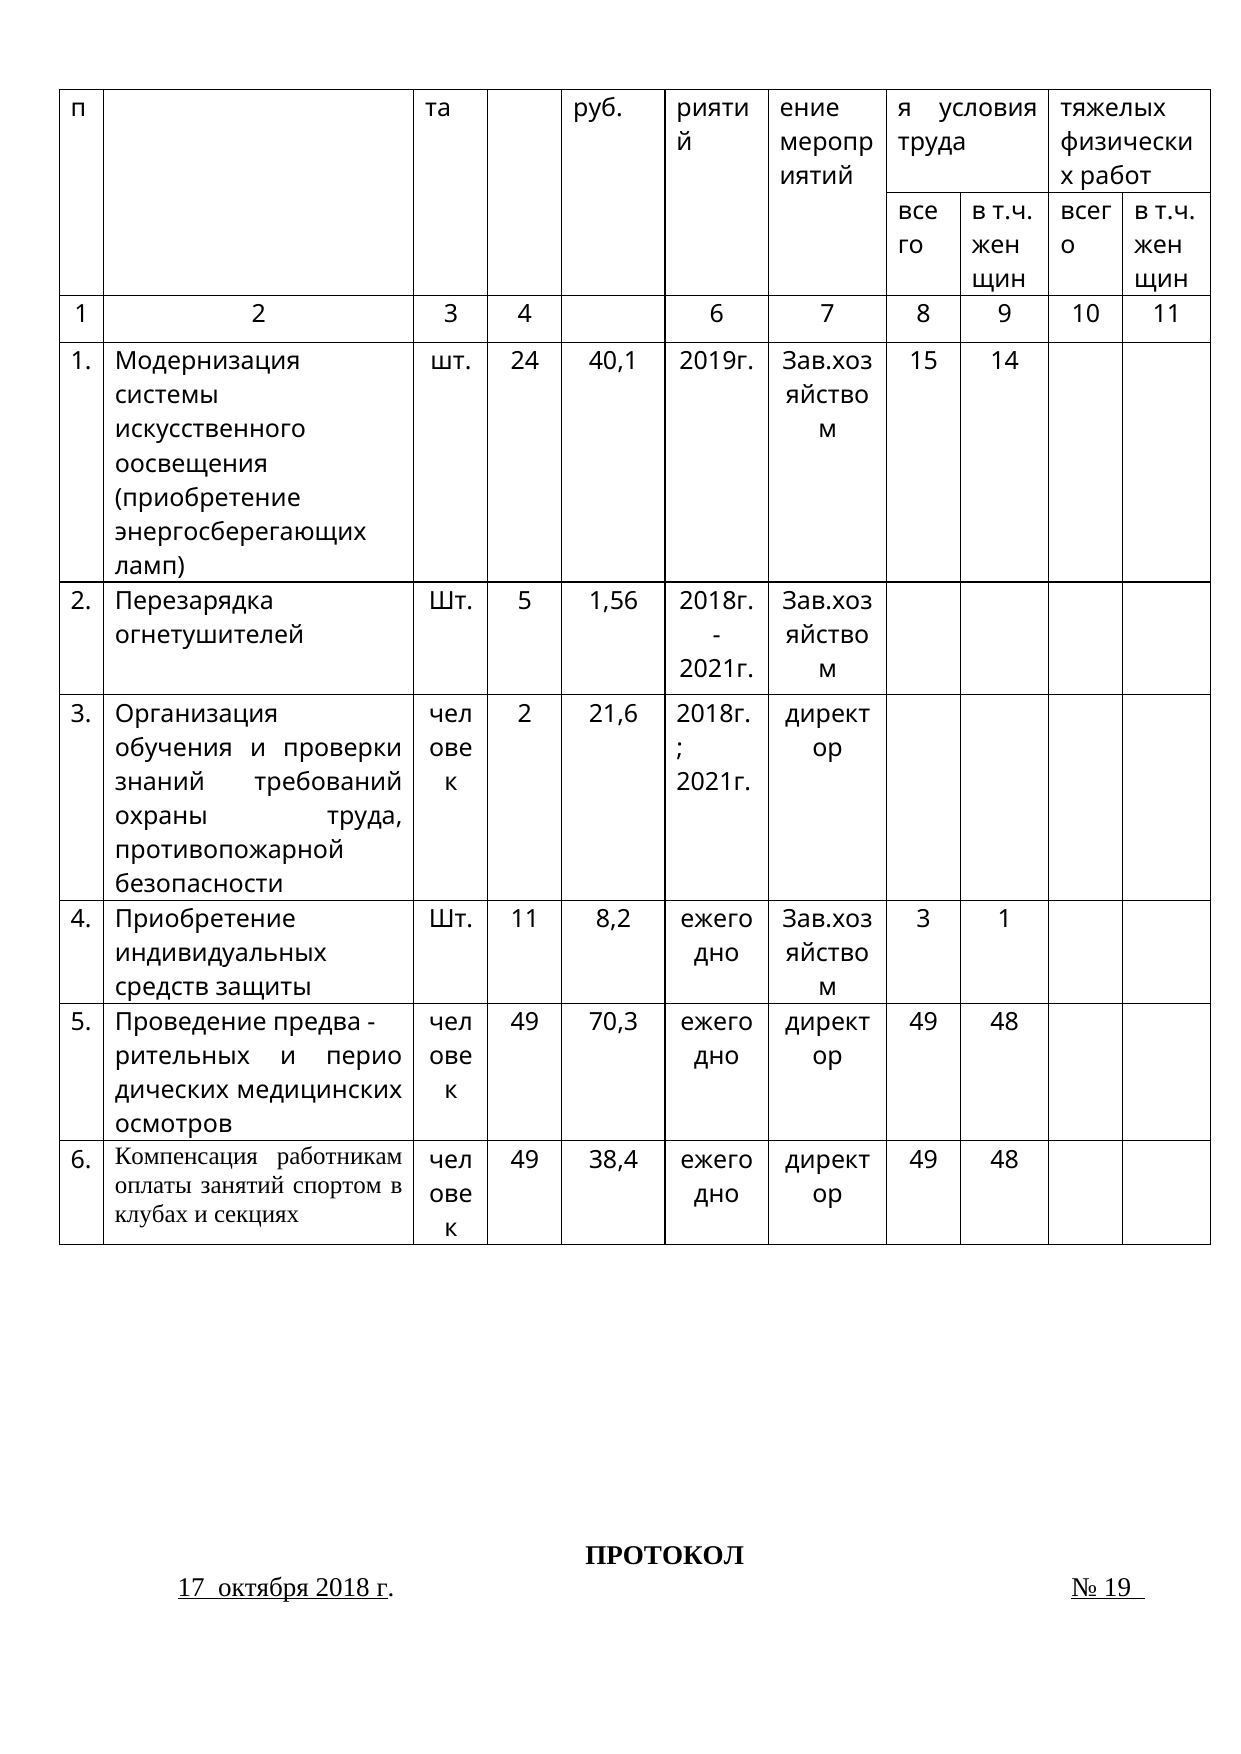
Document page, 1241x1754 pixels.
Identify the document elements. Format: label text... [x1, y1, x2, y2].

table_cell [1049, 343, 1122, 581]
table_header Единица учета [414, 90, 487, 295]
table_cell [562, 296, 664, 342]
table_cell [1123, 1004, 1210, 1140]
table_cell 11 [488, 901, 561, 1003]
table_cell [961, 695, 1048, 900]
table_cell 9 [961, 296, 1048, 342]
table_cell человек [414, 1141, 487, 1243]
table_cell 1 [961, 901, 1048, 1003]
table_cell всего [887, 193, 960, 295]
table_cell [1123, 1141, 1210, 1243]
table_cell [961, 583, 1048, 694]
table_cell 2. [60, 583, 103, 694]
table_cell 1,56 [562, 583, 664, 694]
table_cell 49 [887, 1004, 960, 1140]
table_cell Зав.хозяйством [769, 901, 886, 1003]
table_cell 1. [60, 343, 103, 581]
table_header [562, 90, 664, 295]
table_cell 10 [1049, 296, 1122, 342]
table_cell Компенсация работникам оплаты занятий спортом в клубах и секциях [104, 1141, 413, 1243]
table_cell [1123, 901, 1210, 1003]
table_cell 2 [488, 695, 561, 900]
table_cell 4. [60, 901, 103, 1003]
table_cell Шт. [414, 901, 487, 1003]
table_cell Организация обучения и проверки знаний требований охраны труда, противопожарной безопасности [104, 695, 413, 900]
table_cell директор [769, 695, 886, 900]
table_cell ежегодно [666, 1004, 768, 1140]
table_cell 14 [961, 343, 1048, 581]
table_cell Шт. [414, 583, 487, 694]
table_cell [1049, 901, 1122, 1003]
table_cell [1123, 695, 1210, 900]
table_cell Проведение предва - рительных и перио дических медицинских осмотров [104, 1004, 413, 1140]
table_cell 8,2 [562, 901, 664, 1003]
table_cell ежегодно [666, 901, 768, 1003]
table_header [666, 90, 768, 295]
table_cell Перезарядка огнетушителей [104, 583, 413, 694]
table_cell 2018г.- 2021г. [666, 583, 768, 694]
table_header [1049, 90, 1210, 192]
text ПРОТОКОЛ [177, 1539, 1152, 1571]
table_cell 24 [488, 343, 561, 581]
table_cell [1049, 583, 1122, 694]
table_cell человек [414, 695, 487, 900]
table_cell 2018г.; 2021г. [666, 695, 768, 900]
table_cell Приобретение индивидуальных средств защиты [104, 901, 413, 1003]
table_cell 70,3 [562, 1004, 664, 1140]
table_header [887, 90, 1048, 192]
table_cell директор [769, 1004, 886, 1140]
table_cell [1049, 695, 1122, 900]
table_cell [887, 695, 960, 900]
table_cell в т.ч. женщин [1123, 193, 1210, 295]
table_cell 11 [1123, 296, 1210, 342]
table_cell Зав.хозяйством [769, 583, 886, 694]
table_cell [887, 583, 960, 694]
table_cell 2019г. [666, 343, 768, 581]
table_header Кол- во [488, 90, 561, 295]
table_cell 38,4 [562, 1141, 664, 1243]
table_cell 2 [104, 296, 413, 342]
table_cell [1049, 1141, 1122, 1243]
table_cell 40,1 [562, 343, 664, 581]
table_cell 49 [488, 1141, 561, 1243]
table_cell Модернизация системы искусственного оосвещения (приобретение энергосберегающих ламп) [104, 343, 413, 581]
table_cell 7 [769, 296, 886, 342]
table_cell [1123, 583, 1210, 694]
table_cell 49 [887, 1141, 960, 1243]
table_cell [1123, 343, 1210, 581]
table_cell директор [769, 1141, 886, 1243]
table_cell 5. [60, 1004, 103, 1140]
table_cell 49 [488, 1004, 561, 1140]
table_cell ежегодно [666, 1141, 768, 1243]
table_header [104, 90, 413, 295]
table_cell 3 [887, 901, 960, 1003]
table_cell 48 [961, 1004, 1048, 1140]
table_cell 1 [60, 296, 103, 342]
text 17 октября 2018 г. № 19 [177, 1571, 1152, 1602]
table_cell [1049, 1004, 1122, 1140]
table_cell 6. [60, 1141, 103, 1243]
table_cell всего [1049, 193, 1122, 295]
table_cell человек [414, 1004, 487, 1140]
table_cell 3. [60, 695, 103, 900]
table_cell Зав.хозяйством [769, 343, 886, 581]
table_cell шт. [414, 343, 487, 581]
table_cell 6 [666, 296, 768, 342]
table_cell 21,6 [562, 695, 664, 900]
table_cell 15 [887, 343, 960, 581]
table_cell в т.ч. женщин [961, 193, 1048, 295]
table_cell 5 [488, 583, 561, 694]
table_cell 4 [488, 296, 561, 342]
table_cell 8 [887, 296, 960, 342]
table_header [769, 90, 886, 295]
table_cell 3 [414, 296, 487, 342]
table_header № п./п [60, 90, 103, 295]
table_cell 48 [961, 1141, 1048, 1243]
